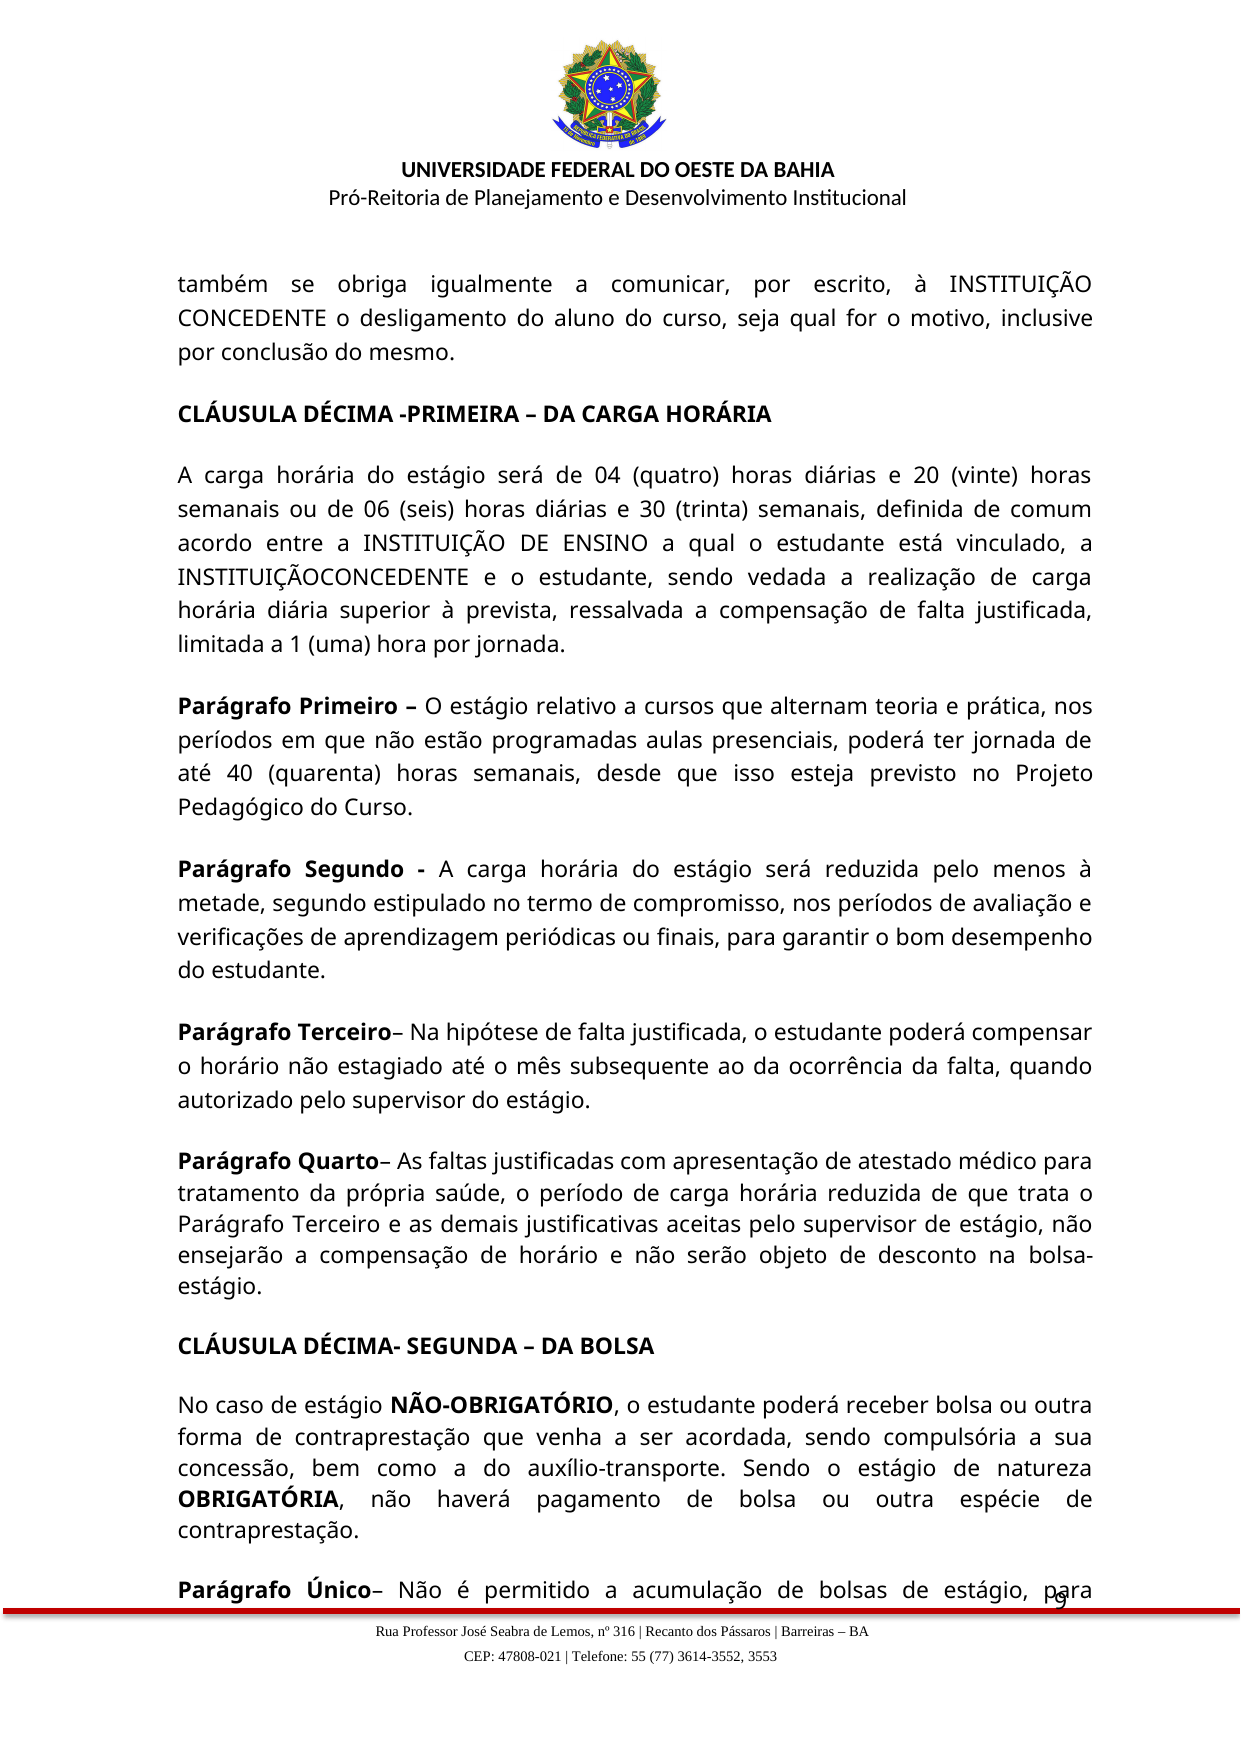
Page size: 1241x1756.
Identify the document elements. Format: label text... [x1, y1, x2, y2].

subtitle CLÁUSULA DÉCIMA- SEGUNDA – DA BOLSA [177, 1330, 1105, 1361]
text Parágrafo Terceiro– Na hipótese de falta justificada, o estudante poderá compensar o horário não estagiado até o mês subsequente ao da ocorrência da falta, quando autorizado pelo supervisor do estágio. [177, 1016, 1093, 1115]
subtitle CLÁUSULA DÉCIMA -PRIMEIRA – DA CARGA HORÁRIA [177, 397, 1105, 429]
text Parágrafo Segundo - A carga horária do estágio será reduzida pelo menos à metade, segundo estipulado no termo de compromisso, nos períodos de avaliação e verificações de aprendizagem periódicas ou finais, para garantir o bom desempenho do estudante. [177, 853, 1093, 986]
text No caso de estágio NÃO-OBRIGATÓRIO, o estudante poderá receber bolsa ou outra forma de contraprestação que venha a ser acordada, sendo compulsória a sua concessão, bem como a do auxílio-transporte. Sendo o estágio de natureza OBRIGATÓRIA, não haverá pagamento de bolsa ou outra espécie de contraprestação. [177, 1389, 1093, 1546]
text Parágrafo Único– Não é permitido a acumulação de bolsas de estágio, para estudantes, exceto quando houver expressa autorização legal. [177, 1573, 1093, 1605]
picture [550, 37, 667, 152]
picture [0, 1604, 1241, 1625]
text Parágrafo Primeiro – O estágio relativo a cursos que alternam teoria e prática, nos períodos em que não estão programadas aulas presenciais, poderá ter jornada de até 40 (quarenta) horas semanais, desde que isso esteja previsto no Projeto Pedagógico do Curso. [177, 690, 1093, 822]
text A carga horária do estágio será de 04 (quatro) horas diárias e 20 (vinte) horas semanais ou de 06 (seis) horas diárias e 30 (trinta) semanais, definida de comum acordo entre a INSTITUIÇÃO DE ENSINO a qual o estudante está vinculado, a INSTITUIÇÃOCONCEDENTE e o estudante, sendo vedada a realização de carga horária diária superior à prevista, ressalvada a compensação de falta justificada, limitada a 1 (uma) hora por jornada. [177, 459, 1093, 659]
text Parágrafo Quarto– As faltas justificadas com apresentação de atestado médico para tratamento da própria saúde, o período de carga horária reduzida de que trata o Parágrafo Terceiro e as demais justificativas aceitas pelo supervisor de estágio, não ensejarão a compensação de horário e não serão objeto de desconto na bolsa-estágio. [177, 1145, 1093, 1301]
text também se obriga igualmente a comunicar, por escrito, à INSTITUIÇÃO CONCEDENTE o desligamento do aluno do curso, seja qual for o motivo, inclusive por conclusão do mesmo. [177, 268, 1093, 367]
